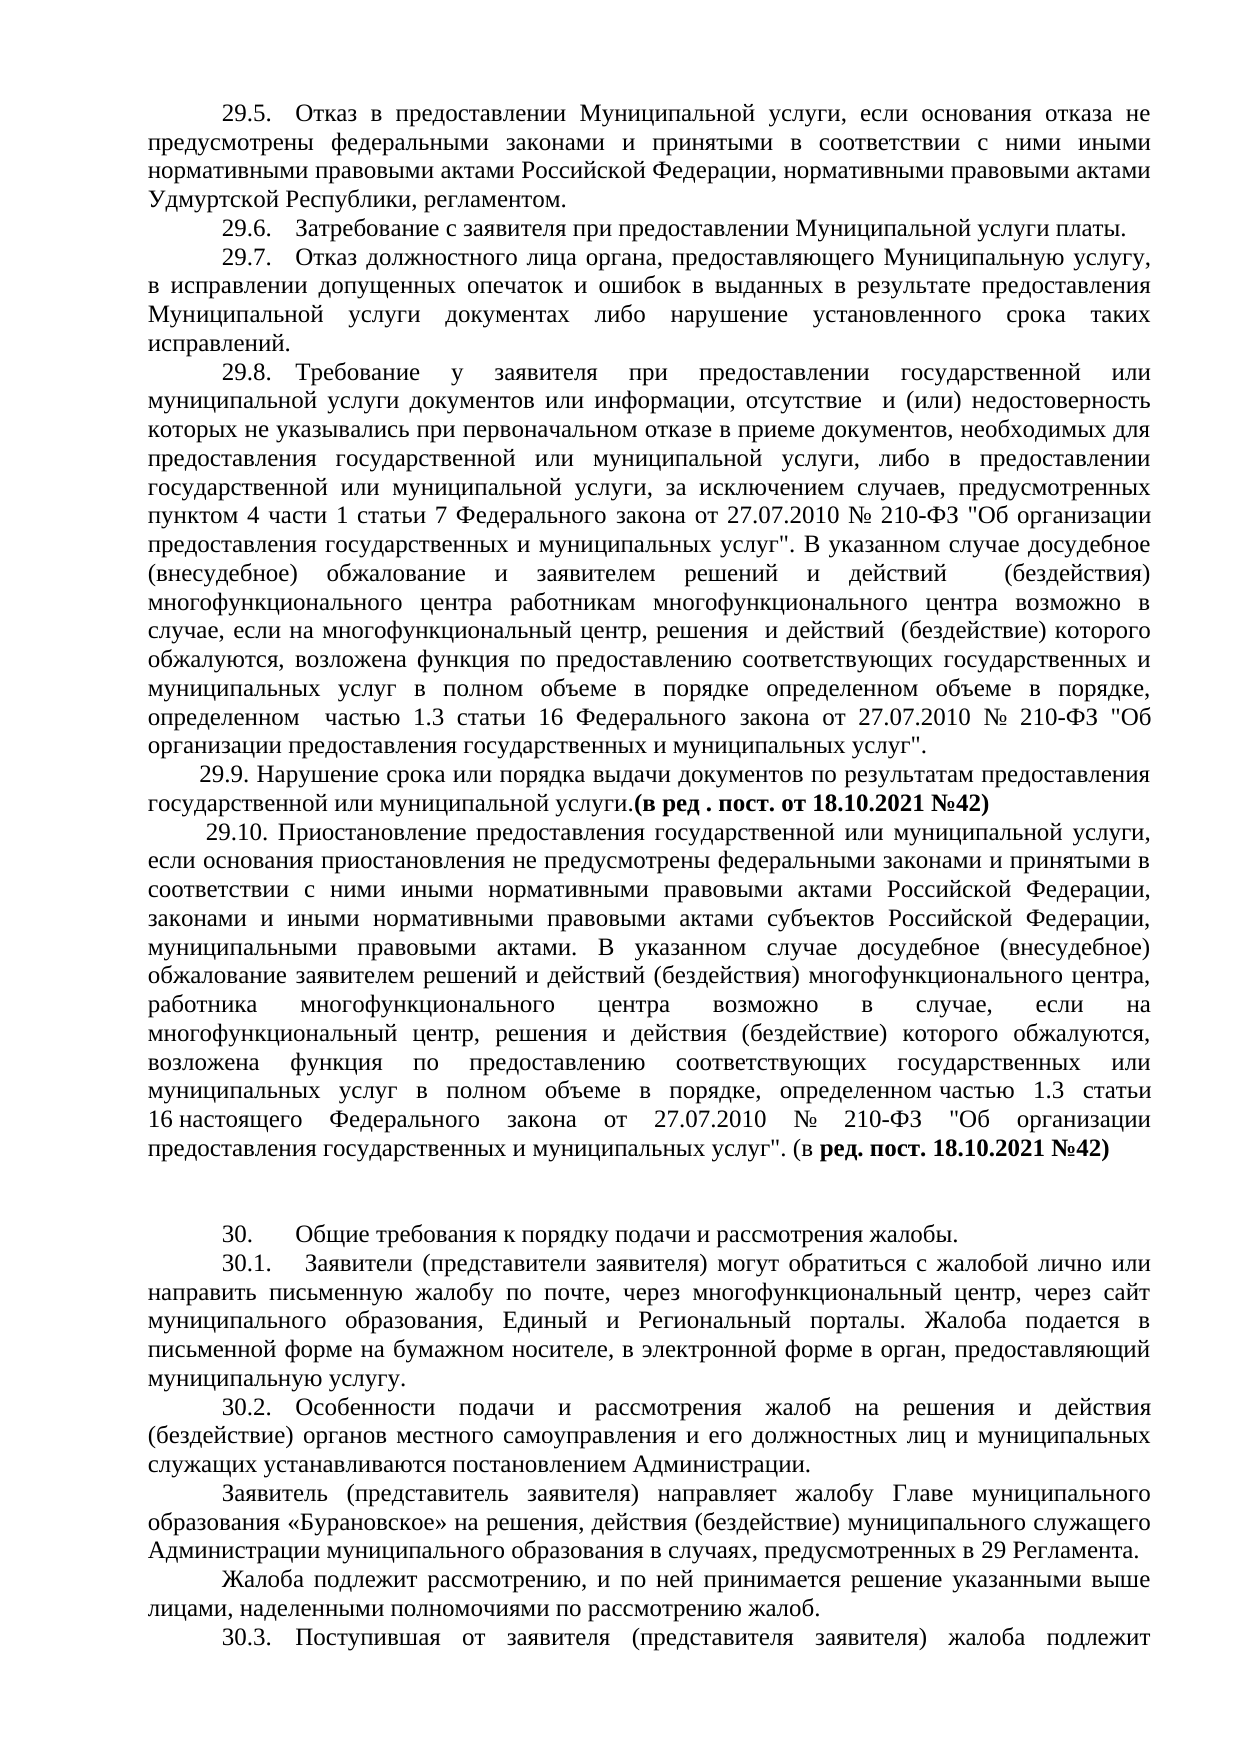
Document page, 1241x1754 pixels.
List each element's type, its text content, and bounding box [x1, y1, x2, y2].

list Затребование с заявителя при предоставлении Муниципальной услуги платы. [148, 213, 1152, 242]
list Общие требования к порядку подачи и рассмотрения жалобы. [148, 1219, 1152, 1248]
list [148, 1622, 1152, 1650]
list Отказ должностного лица органа, предоставляющего Муниципальную услугу, в исправлении допущенных опечаток и ошибок в выданных в результате предоставления Муниципальной услуги документах либо нарушение установленного срока таких исправлений. [148, 242, 1152, 357]
list Отказ в предоставлении Муниципальной услуги, если основания отказа не предусмотрены федеральными законами и принятыми в соответствии с ними иными нормативными правовыми актами Российской Федерации, нормативными правовыми актами Удмуртской Республики, регламентом. [148, 98, 1152, 213]
text 29.9. Нарушение срока или порядка выдачи документов по результатам предоставления государственной или муниципальной услуги.(в ред . пост. от 18.10.2021 №42) [148, 759, 1152, 817]
list Особенности подачи и рассмотрения жалоб на решения и действия (бездействие) органов местного самоуправления и его должностных лиц и муниципальных служащих устанавливаются постановлением Администрации. [148, 1392, 1152, 1478]
list Заявители (представители заявителя) могут обратиться с жалобой лично или направить письменную жалобу по почте, через многофункциональный центр, через сайт муниципального образования, Единый и Региональный порталы. Жалоба подается в письменной форме на бумажном носителе, в электронной форме в орган, предоставляющий муниципальную услугу. [148, 1248, 1152, 1392]
list Требование у заявителя при предоставлении государственной или муниципальной услуги документов или информации, отсутствие и (или) недостоверность которых не указывались при первоначальном отказе в приеме документов, необходимых для предоставления государственной или муниципальной услуги, либо в предоставлении государственной или муниципальной услуги, за исключением случаев, предусмотренных пунктом 4 части 1 статьи 7 Федерального закона от 27.07.2010 № 210-ФЗ "Об организации предоставления государственных и муниципальных услуг". В указанном случае досудебное (внесудебное) обжалование и заявителем решений и действий (бездействия) многофункционального центра работникам многофункционального центра возможно в случае, если на многофункциональный центр, решения и действий (бездействие) которого обжалуются, возложена функция по предоставлению соответствующих государственных и муниципальных услуг в полном объеме в порядке определенном объеме в порядке, определенном частью 1.3 статьи 16 Федерального закона от 27.07.2010 № 210-ФЗ "Об организации предоставления государственных и муниципальных услуг". [148, 357, 1152, 759]
text Заявитель (представитель заявителя) направляет жалобу Главе муниципального образования «Бурановское» на решения, действия (бездействие) муниципального служащего Администрации муниципального образования в случаях, предусмотренных в 29 Регламента. [148, 1478, 1152, 1564]
text Жалоба подлежит рассмотрению, и по ней принимается решение указанными выше лицами, наделенными полномочиями по рассмотрению жалоб. [148, 1564, 1152, 1622]
text 29.10. Приостановление предоставления государственной или муниципальной услуги, если основания приостановления не предусмотрены федеральными законами и принятыми в соответствии с ними иными нормативными правовыми актами Российской Федерации, законами и иными нормативными правовыми актами субъектов Российской Федерации, муниципальными правовыми актами. В указанном случае досудебное (внесудебное) обжалование заявителем решений и действий (бездействия) многофункционального центра, работника многофункционального центра возможно в случае, если на многофункциональный центр, решения и действия (бездействие) которого обжалуются, возложена функция по предоставлению соответствующих государственных или муниципальных услуг в полном объеме в порядке, определенном частью 1.3 статьи 16 настоящего Федерального закона от 27.07.2010 № 210-ФЗ "Об организации предоставления государственных и муниципальных услуг". (в ред. пост. 18.10.2021 №42) [148, 817, 1152, 1162]
